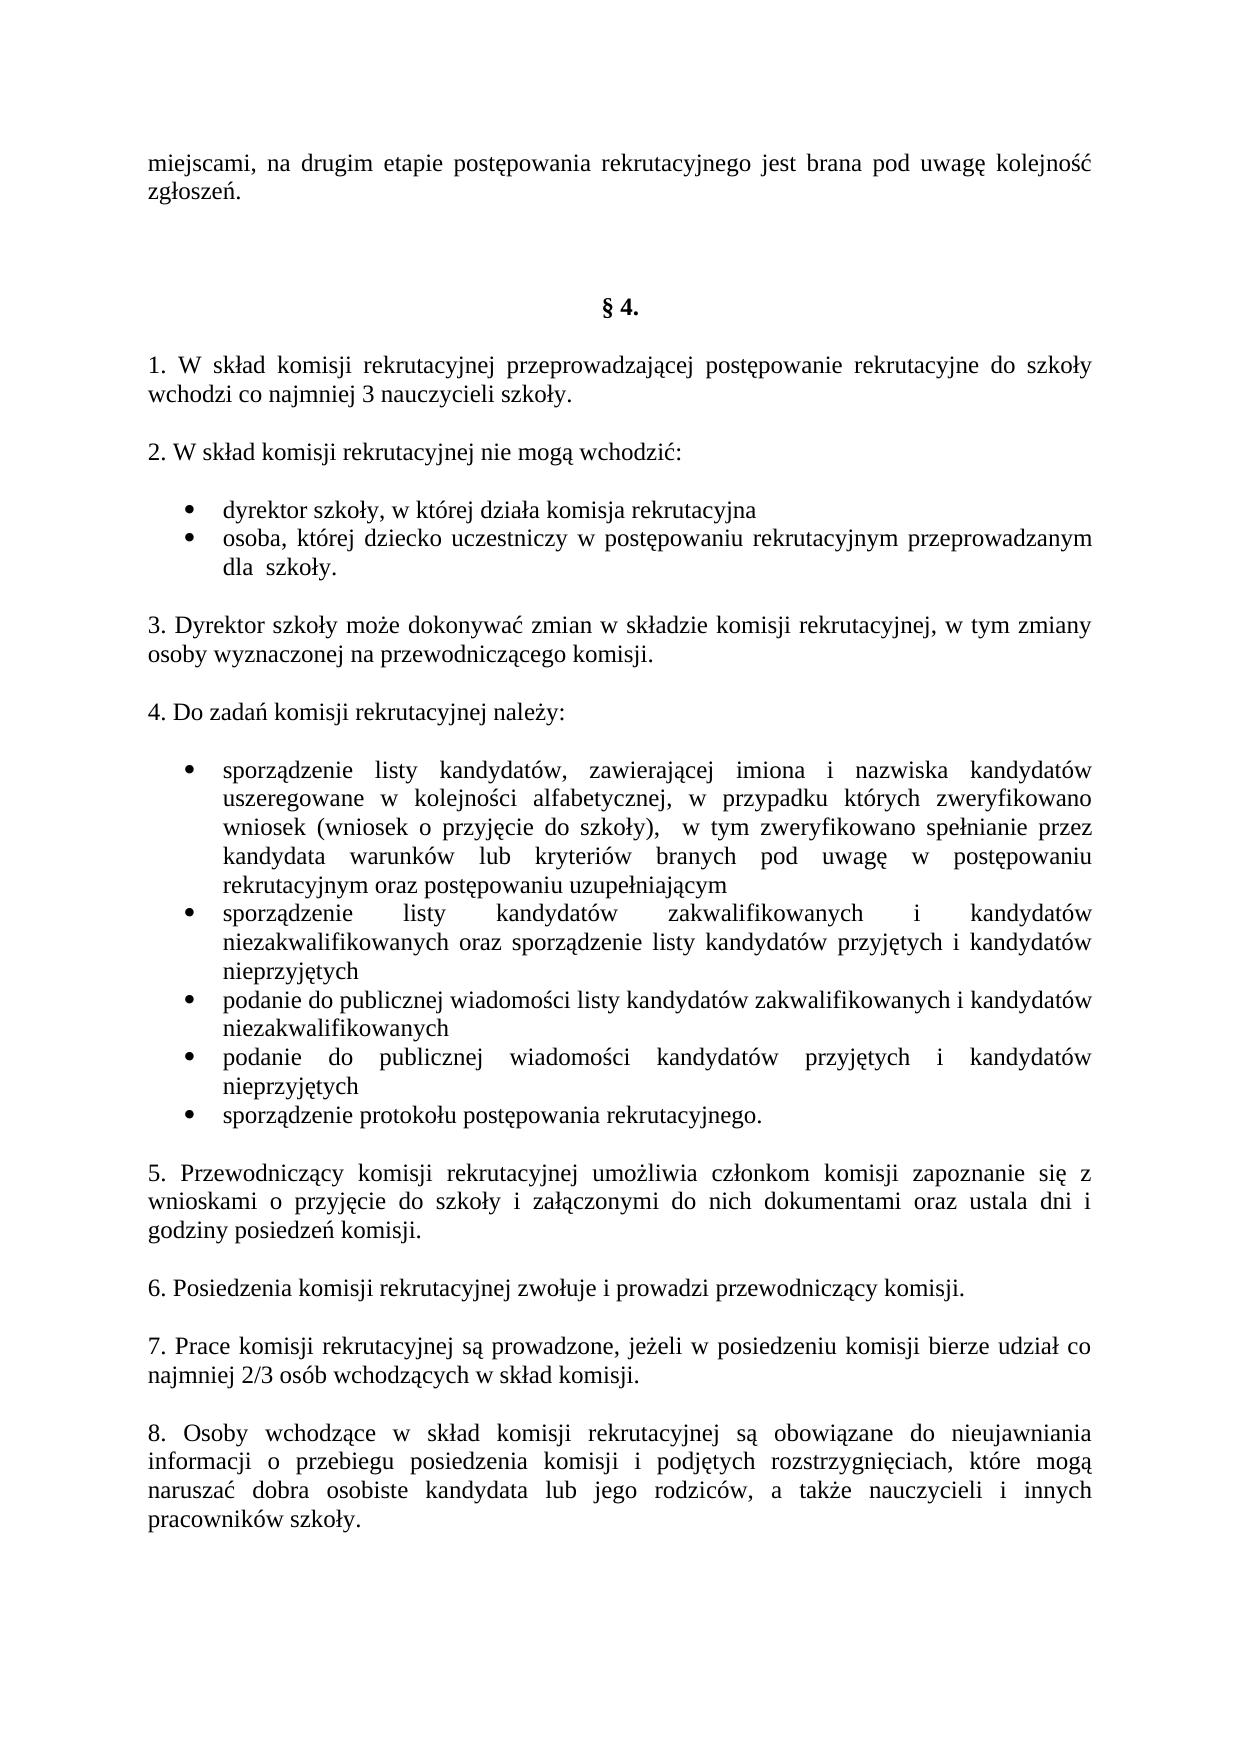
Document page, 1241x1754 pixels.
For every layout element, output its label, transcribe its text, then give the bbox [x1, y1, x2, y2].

text 5. Przewodniczący komisji rekrutacyjnej umożliwia członkom komisji zapoznanie się z wnioskami o przyjęcie do szkoły i załączonymi do nich dokumentami oraz ustala dni i godziny posiedzeń komisji. [148, 1158, 1093, 1244]
list sporządzenie listy kandydatów, zawierającej imiona i nazwiska kandydatów uszeregowane w kolejności alfabetycznej, w przypadku których zweryfikowano wniosek (wniosek o przyjęcie do szkoły), w tym zweryfikowano spełnianie przez kandydata warunków lub kryteriów branych pod uwagę w postępowaniu rekrutacyjnym oraz postępowaniu uzupełniającym [185, 755, 1093, 898]
text 7. Prace komisji rekrutacyjnej są prowadzone, jeżeli w posiedzeniu komisji bierze udział co najmniej 2/3 osób wchodzących w skład komisji. [148, 1331, 1093, 1388]
text § 4. [148, 292, 1093, 321]
text 2. W skład komisji rekrutacyjnej nie mogą wchodzić: [148, 437, 1093, 466]
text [148, 148, 1093, 205]
list sporządzenie protokołu postępowania rekrutacyjnego. [185, 1100, 1093, 1128]
text 4. Do zadań komisji rekrutacyjnej należy: [148, 697, 1093, 726]
text 6. Posiedzenia komisji rekrutacyjnej zwołuje i prowadzi przewodniczący komisji. [148, 1273, 1093, 1302]
list osoba, której dziecko uczestniczy w postępowaniu rekrutacyjnym przeprowadzanym dla szkoły. [185, 523, 1093, 581]
list sporządzenie listy kandydatów zakwalifikowanych i kandydatów niezakwalifikowanych oraz sporządzenie listy kandydatów przyjętych i kandydatów nieprzyjętych [185, 898, 1093, 985]
text 1. W skład komisji rekrutacyjnej przeprowadzającej postępowanie rekrutacyjne do szkoły wchodzi co najmniej 3 nauczycieli szkoły. [148, 350, 1093, 408]
list podanie do publicznej wiadomości kandydatów przyjętych i kandydatów nieprzyjętych [185, 1042, 1093, 1100]
text 3. Dyrektor szkoły może dokonywać zmian w składzie komisji rekrutacyjnej, w tym zmiany osoby wyznaczonej na przewodniczącego komisji. [148, 610, 1093, 668]
list dyrektor szkoły, w której działa komisja rekrutacyjna [185, 495, 1093, 523]
list podanie do publicznej wiadomości listy kandydatów zakwalifikowanych i kandydatów niezakwalifikowanych [185, 985, 1093, 1042]
text 8. Osoby wchodzące w skład komisji rekrutacyjnej są obowiązane do nieujawniania informacji o przebiegu posiedzenia komisji i podjętych rozstrzygnięciach, które mogą naruszać dobra osobiste kandydata lub jego rodziców, a także nauczycieli i innych pracowników szkoły. [148, 1418, 1093, 1533]
